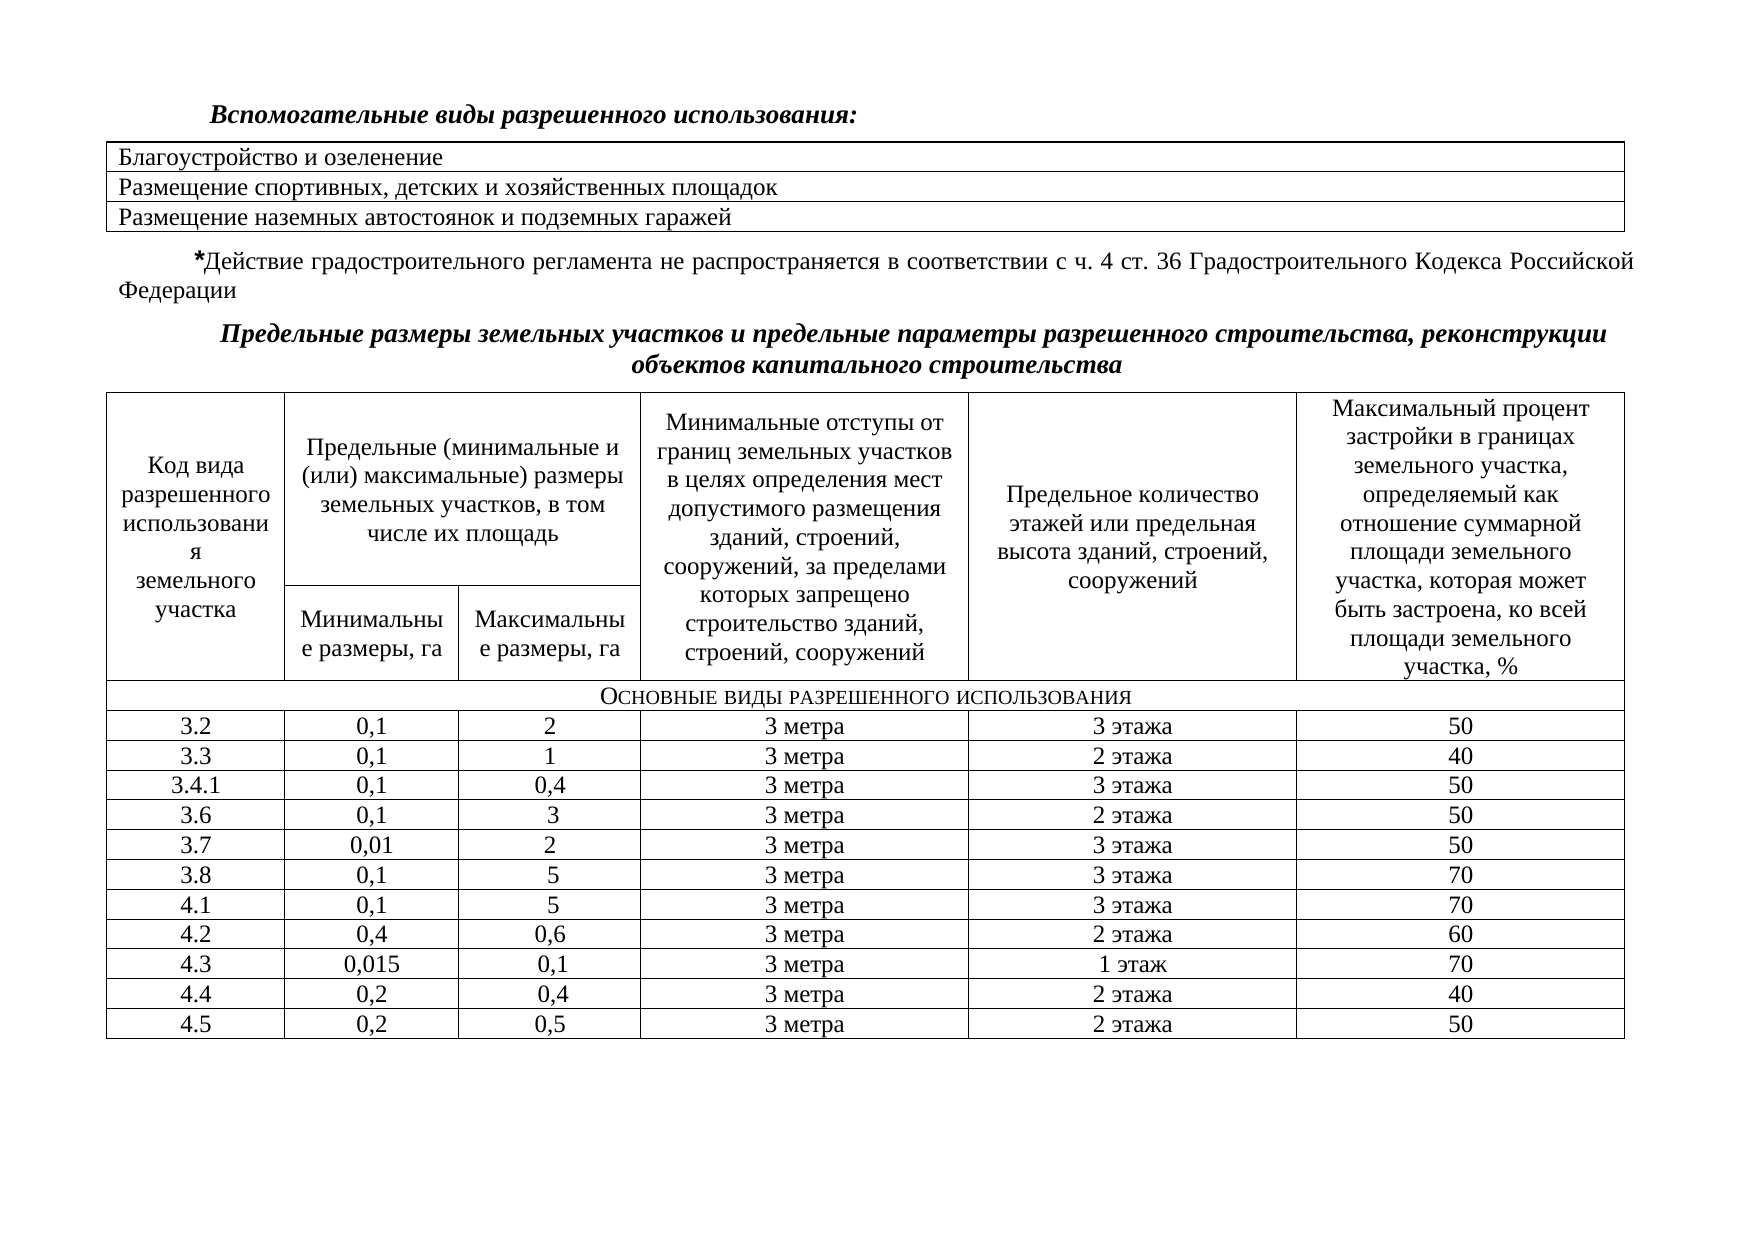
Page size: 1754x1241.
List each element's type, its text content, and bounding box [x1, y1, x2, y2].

table_cell 3.2 [107, 711, 284, 740]
table_cell Минимальные размеры, га [285, 586, 458, 680]
table_cell 3 этажа [969, 890, 1296, 918]
table_cell 4.2 [107, 920, 284, 948]
table_cell 1 этаж [969, 949, 1296, 978]
table_header Благоустройство и озеленение [107, 143, 1624, 171]
table_cell 3 метра [641, 860, 968, 889]
table_cell 3 метра [641, 979, 968, 1008]
table_cell 3 этажа [969, 771, 1296, 799]
table_cell 50 [1297, 800, 1624, 829]
table_cell Размещение наземных автостоянок и подземных гаражей [107, 202, 1624, 231]
table_cell 3.6 [107, 800, 284, 829]
table_header Минимальные отступы от границ земельных участков в целях определения мест допустимого размещения зданий, строений, сооружений, за пределами которых запрещено строительство зданий, строений, сооружений [641, 393, 968, 680]
table_cell 3 метра [641, 741, 968, 769]
table_cell 0,1 [285, 711, 458, 740]
table_cell 3.3 [107, 741, 284, 769]
table_cell 3 метра [641, 920, 968, 948]
table_cell 0,4 [285, 920, 458, 948]
table_cell 0,5 [459, 1009, 640, 1038]
table_cell 2 этажа [969, 979, 1296, 1008]
table_cell 0,01 [285, 830, 458, 859]
table_header Максимальный процент застройки в границах земельного участка, определяемый как отношение суммарной площади земельного участка, которая может быть застроена, ко всей площади земельного участка, % [1297, 393, 1624, 680]
table_cell 3 метра [641, 711, 968, 740]
table_cell 0,1 [285, 800, 458, 829]
table_cell 40 [1297, 979, 1624, 1008]
table_cell 2 этажа [969, 1009, 1296, 1038]
table_cell 3.8 [107, 860, 284, 889]
table_cell 70 [1297, 949, 1624, 978]
table_cell 2 этажа [969, 800, 1296, 829]
table_cell 3 этажа [969, 830, 1296, 859]
table_cell 0,1 [285, 890, 458, 918]
table_cell 2 этажа [969, 741, 1296, 769]
table_cell 50 [1297, 830, 1624, 859]
table_cell 60 [1297, 920, 1624, 948]
table_cell 2 [459, 711, 640, 740]
table_cell 0,1 [285, 771, 458, 799]
table_cell 0,1 [285, 741, 458, 769]
table_cell 50 [1297, 771, 1624, 799]
text *Действие градостроительного регламента не распространяется в соответствии с ч. 4 ст. 36 Градостроительного Кодекса Российской Федерации [118, 244, 1636, 304]
table_cell 3.4.1 [107, 771, 284, 799]
table_cell 70 [1297, 890, 1624, 918]
table_header Предельное количество этажей или предельная высота зданий, строений, сооружений [969, 393, 1296, 680]
table_cell Размещение спортивных, детских и хозяйственных площадок [107, 172, 1624, 201]
table_cell 4.5 [107, 1009, 284, 1038]
table_cell 3 метра [641, 890, 968, 918]
table_cell 2 [459, 830, 640, 859]
table_header Код вида разрешенного использования земельного участка [107, 393, 284, 680]
table_cell 0,1 [459, 949, 640, 978]
text Предельные размеры земельных участков и предельные параметры разрешенного строительства, реконструкции объектов капитального строительства [118, 317, 1636, 379]
table_cell 0,4 [459, 771, 640, 799]
table_cell 2 этажа [969, 920, 1296, 948]
table_cell 3 метра [641, 830, 968, 859]
table_cell 3 метра [641, 771, 968, 799]
text Вспомогательные виды разрешенного использования: [118, 98, 1636, 129]
table_cell Максимальные размеры, га [459, 586, 640, 680]
table_cell 0,1 [285, 860, 458, 889]
table_cell 3 [459, 800, 640, 829]
table_cell 0,6 [459, 920, 640, 948]
table_cell 1 [459, 741, 640, 769]
table_cell 3 метра [641, 800, 968, 829]
table_header Предельные (минимальные и (или) максимальные) размеры земельных участков, в том числе их площадь [285, 393, 640, 585]
table_cell 4.3 [107, 949, 284, 978]
table_cell 50 [1297, 1009, 1624, 1038]
table_cell 3.7 [107, 830, 284, 859]
table_cell 3 этажа [969, 711, 1296, 740]
table_cell 70 [1297, 860, 1624, 889]
table_cell 3 метра [641, 949, 968, 978]
table_cell 40 [1297, 741, 1624, 769]
table_cell 0,2 [285, 979, 458, 1008]
table_cell 5 [459, 890, 640, 918]
table_cell 0,4 [459, 979, 640, 1008]
table_cell 5 [459, 860, 640, 889]
table_cell 3 этажа [969, 860, 1296, 889]
table_cell 3 метра [641, 1009, 968, 1038]
table_cell 0,2 [285, 1009, 458, 1038]
table_cell 50 [1297, 711, 1624, 740]
table_cell 0,015 [285, 949, 458, 978]
table_cell 4.4 [107, 979, 284, 1008]
table_cell Основные виды разрешенного использования [107, 681, 1624, 710]
table_cell 4.1 [107, 890, 284, 918]
